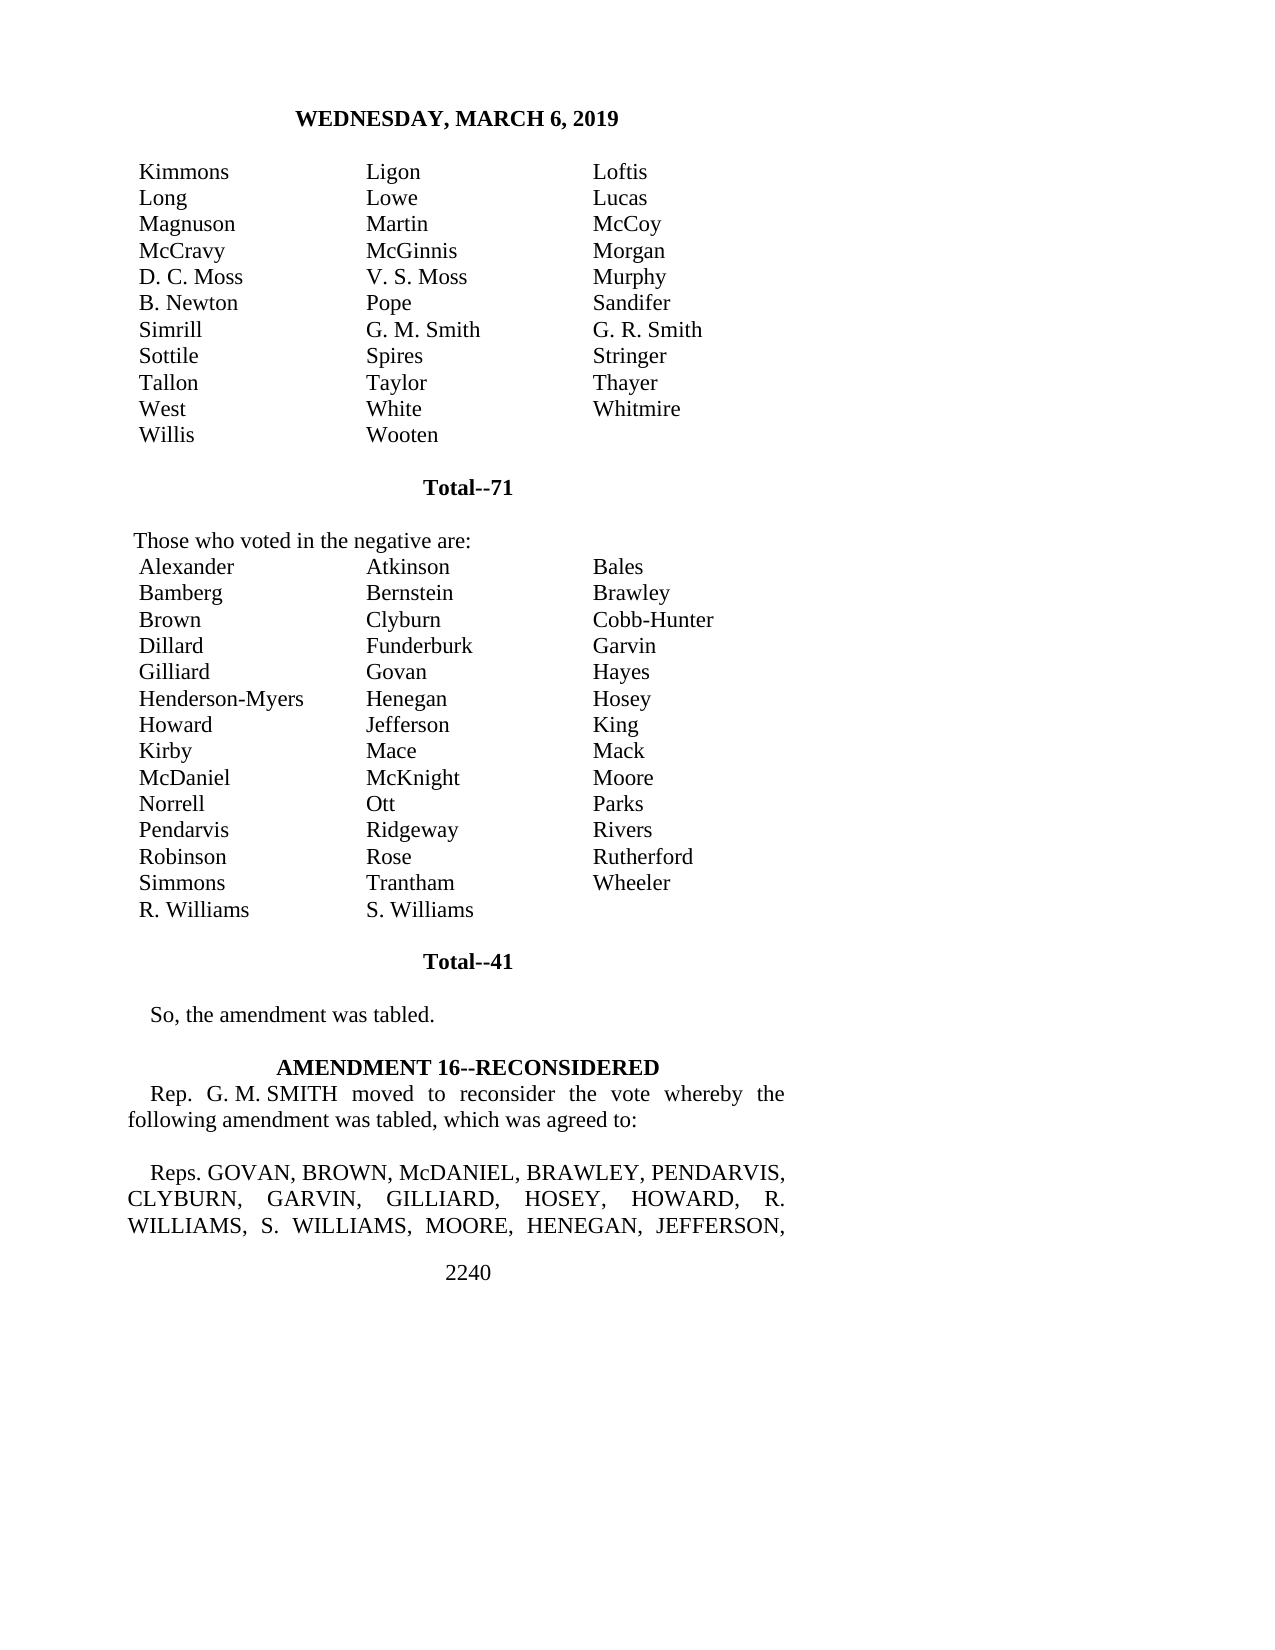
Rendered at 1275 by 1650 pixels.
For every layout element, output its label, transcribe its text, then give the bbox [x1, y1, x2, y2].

text Total--71 [127, 474, 786, 500]
text Those who voted in the negative are: [127, 527, 786, 553]
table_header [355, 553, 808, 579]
text Total--41 [127, 948, 786, 975]
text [127, 1159, 786, 1238]
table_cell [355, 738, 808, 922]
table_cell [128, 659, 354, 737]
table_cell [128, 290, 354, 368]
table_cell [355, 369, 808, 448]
text AMENDMENT 16--RECONSIDERED [127, 1054, 786, 1080]
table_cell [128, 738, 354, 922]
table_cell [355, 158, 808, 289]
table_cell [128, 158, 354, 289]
text Rep. G. M. SMITH moved to reconsider the vote whereby the following amendment was tabled, which was agreed to: [127, 1080, 786, 1133]
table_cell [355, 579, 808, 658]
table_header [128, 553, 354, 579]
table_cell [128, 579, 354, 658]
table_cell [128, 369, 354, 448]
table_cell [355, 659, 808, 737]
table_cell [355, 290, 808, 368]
text So, the amendment was tabled. [127, 1001, 786, 1027]
